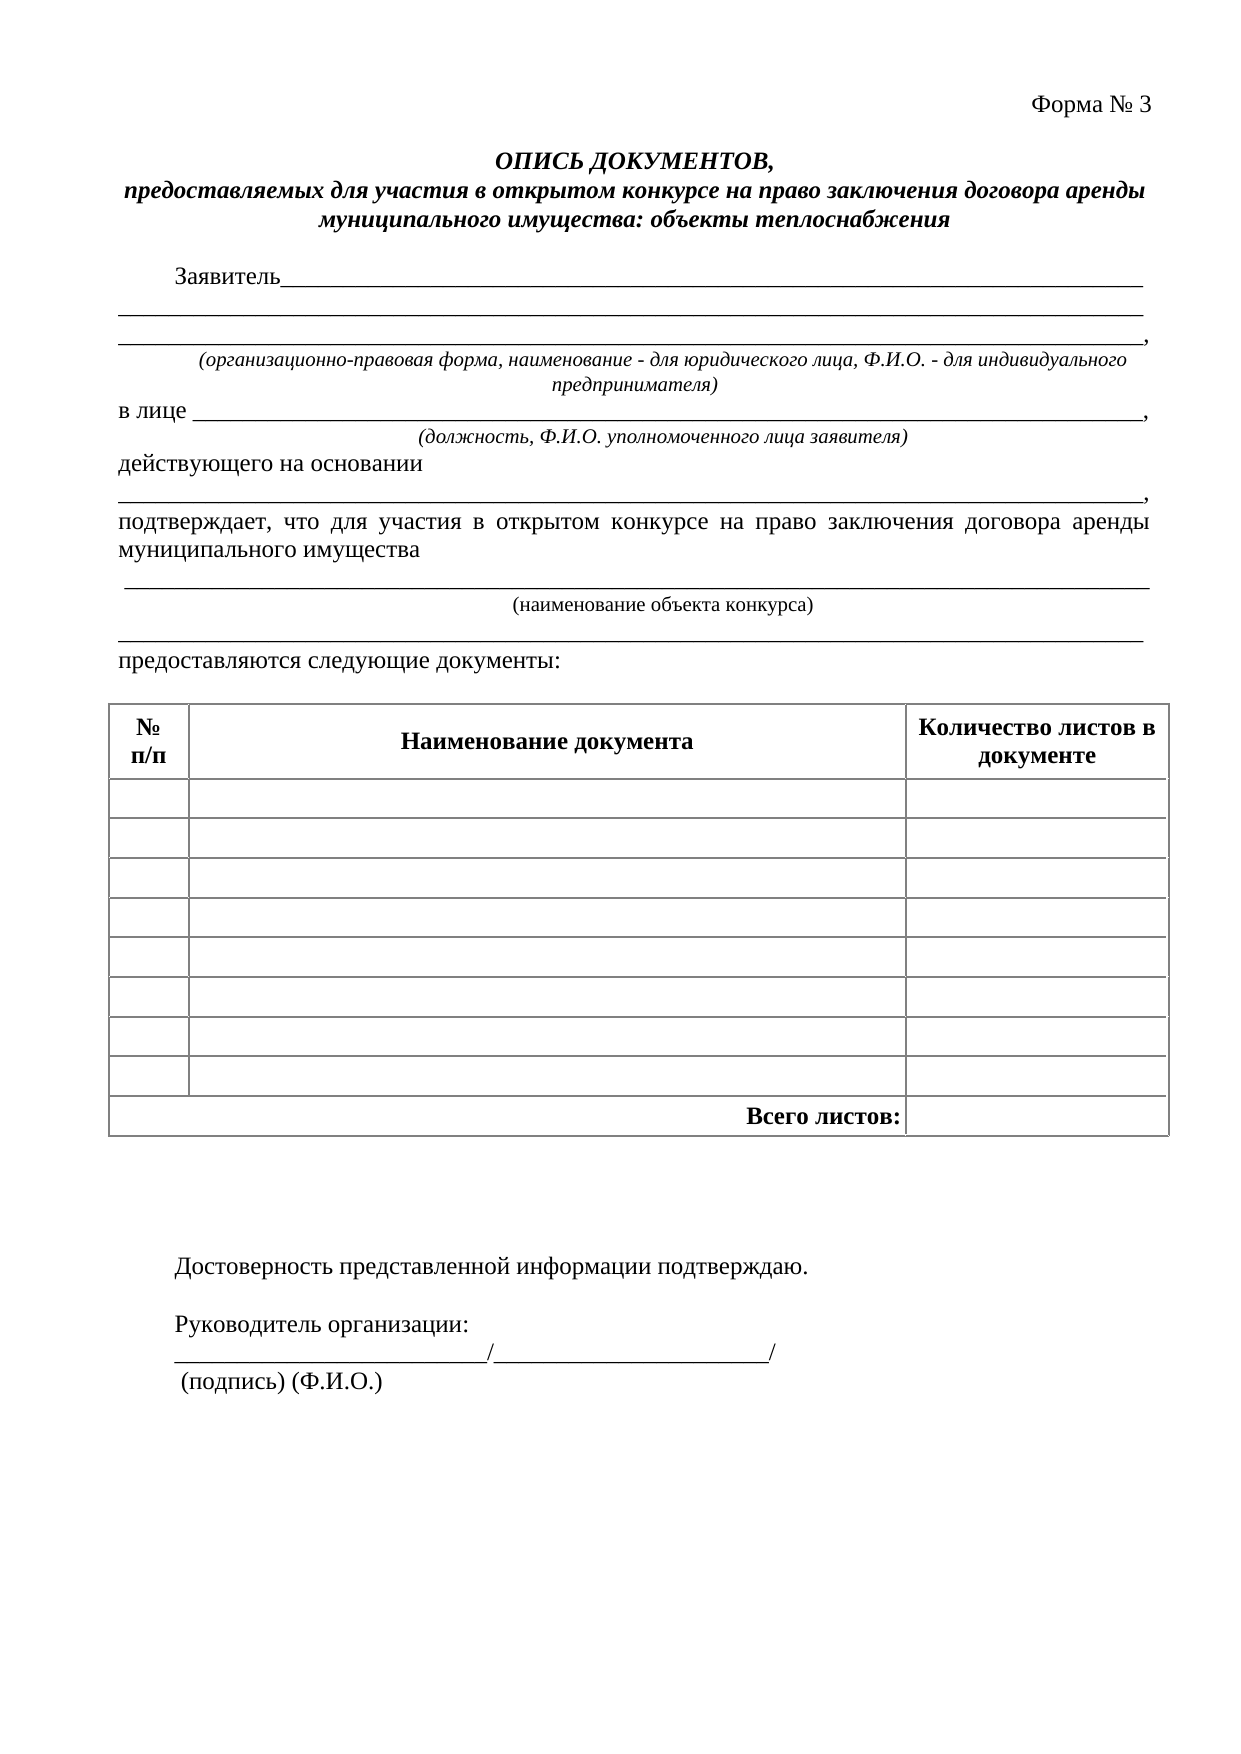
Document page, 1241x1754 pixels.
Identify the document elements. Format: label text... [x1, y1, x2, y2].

text (должность, Ф.И.О. уполномоченного лица заявителя) [118, 424, 1152, 448]
text _________________________/______________________/ [118, 1337, 1152, 1366]
table_cell [907, 896, 1168, 936]
table_cell [110, 938, 188, 976]
text Заявитель_________________________________________________________________________________________________________________________________________________________________________________________________________________________________________, [118, 261, 1152, 347]
table_header № п/п [110, 705, 188, 777]
text в лице ____________________________________________________________________________, [118, 396, 1152, 424]
text (организационно-правовая форма, наименование - для юридического лица, Ф.И.О. - для индивидуального предпринимателя) [118, 347, 1152, 396]
table_cell [907, 1016, 1168, 1055]
table_cell [907, 1095, 1168, 1134]
table_cell [907, 857, 1168, 896]
table_header Наименование документа [190, 705, 905, 777]
table_cell [190, 859, 905, 896]
text Руководитель организации: [118, 1309, 1152, 1337]
table_cell [110, 899, 188, 936]
table_header Количество листов в документе [907, 705, 1168, 777]
table_cell [110, 819, 188, 857]
text подтверждает, что для участия в открытом конкурсе на право заключения договора аренды муниципального имущества [118, 506, 1152, 563]
table_cell [110, 780, 188, 817]
text Достоверность представленной информации подтверждаю. [118, 1251, 1152, 1280]
table_cell [110, 1018, 188, 1055]
table_cell [110, 859, 188, 896]
table_cell [907, 976, 1168, 1016]
table_cell [907, 778, 1168, 817]
text __________________________________________________________________________________предоставляются следующие документы: [118, 616, 1152, 674]
text Форма № 3 [118, 89, 1152, 117]
text предоставляемых для участия в открытом конкурсе на право заключения договора аренды муниципального имущества: объекты теплоснабжения [118, 175, 1152, 232]
table_cell [190, 1018, 905, 1055]
table_cell Всего листов: [110, 1097, 905, 1134]
table_cell [190, 1057, 905, 1095]
text (подпись) (Ф.И.О.) [118, 1366, 1152, 1395]
table_cell [190, 938, 905, 976]
table_cell [907, 817, 1168, 857]
table_cell [907, 1055, 1168, 1095]
table_cell [190, 780, 905, 817]
table_cell [907, 936, 1168, 976]
text __________________________________________________________________________________ [118, 563, 1152, 592]
table_cell [190, 899, 905, 936]
text ОПИСЬ ДОКУМЕНТОВ, [118, 146, 1152, 175]
text (наименование объекта конкурса) [118, 592, 1152, 616]
table_cell [110, 978, 188, 1016]
text действующего на основании __________________________________________________________________________________, [118, 448, 1152, 506]
table_cell [190, 978, 905, 1016]
table_cell [110, 1057, 188, 1095]
table_cell [190, 819, 905, 857]
